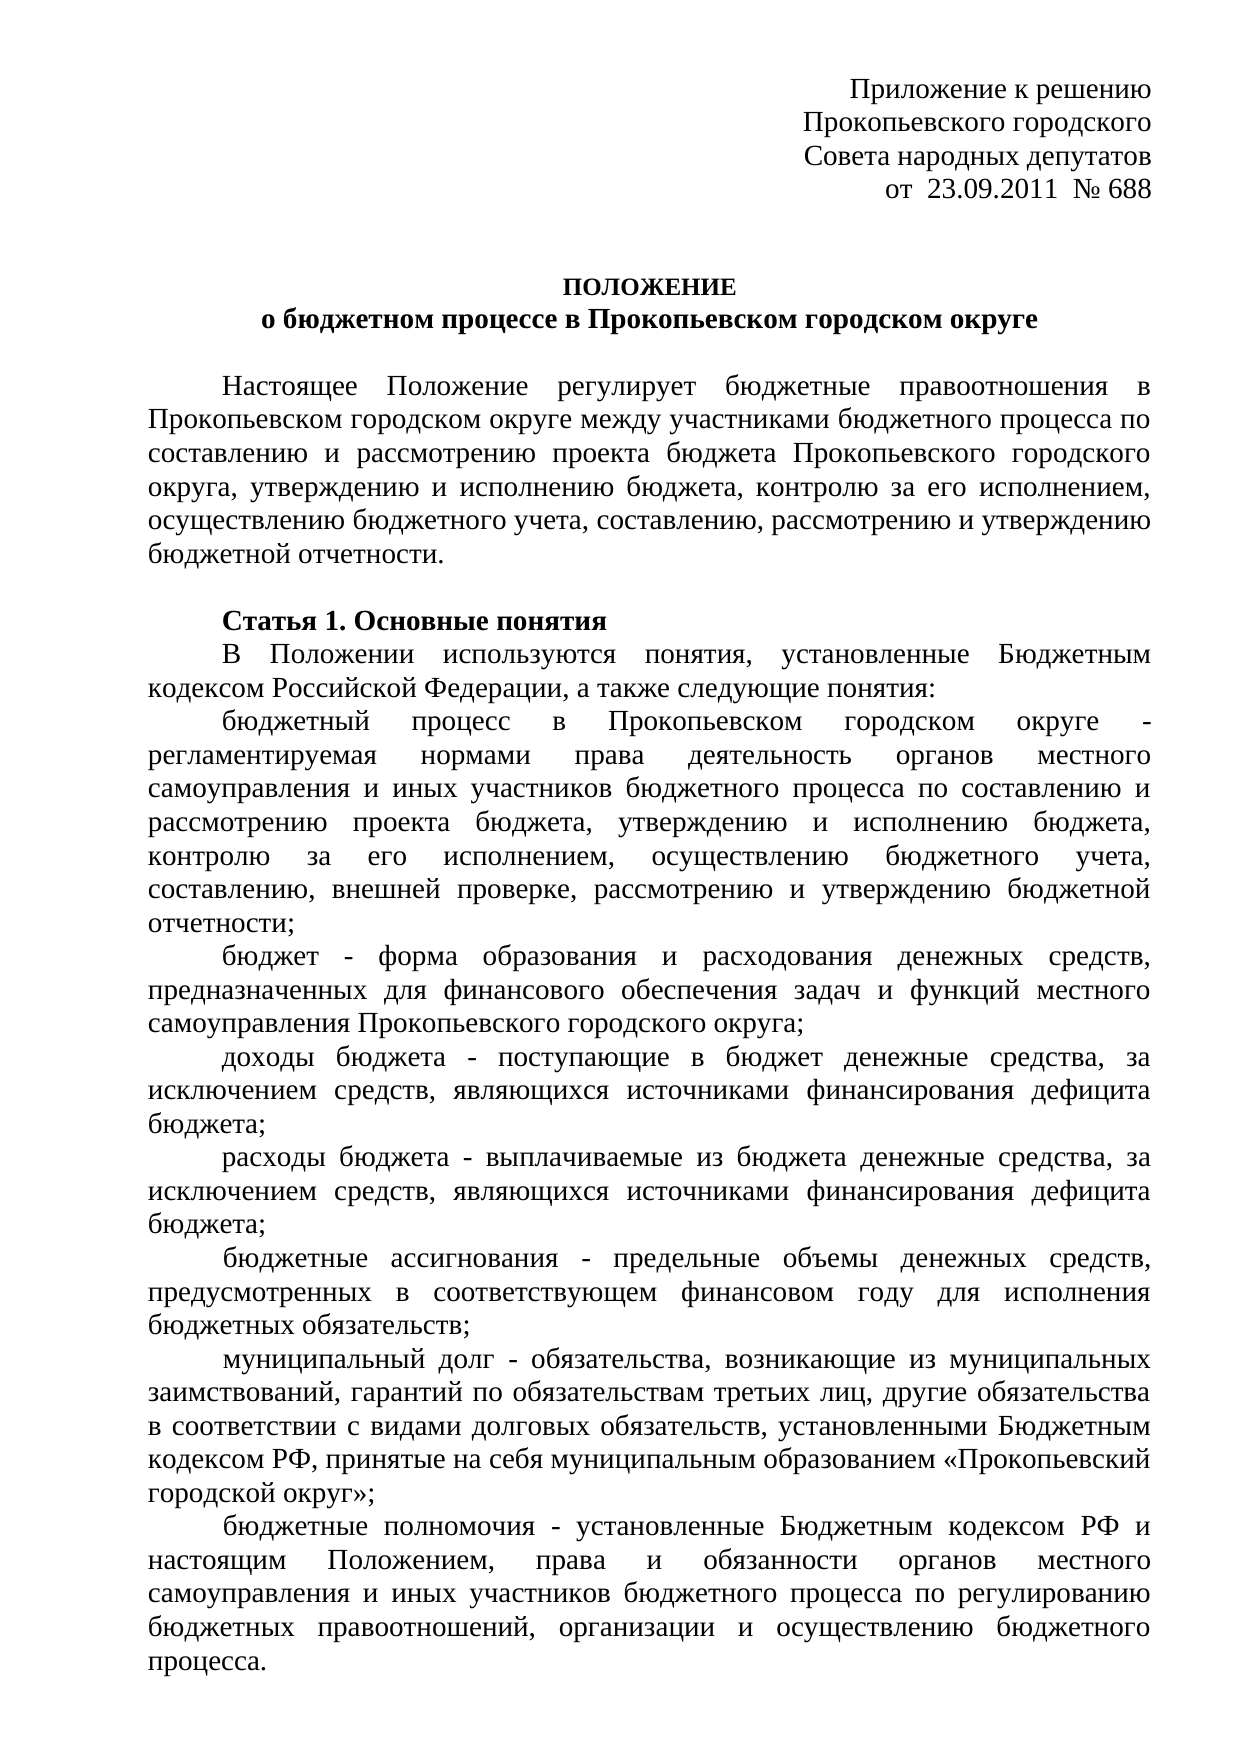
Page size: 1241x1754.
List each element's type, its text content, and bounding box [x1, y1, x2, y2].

text Настоящее Положение регулирует бюджетные правоотношения в Прокопьевском городском округе между участниками бюджетного процесса по составлению и рассмотрению проекта бюджета Прокопьевского городского округа, утверждению и исполнению бюджета, контролю за его исполнением, осуществлению бюджетного учета, составлению, рассмотрению и утверждению бюджетной отчетности. [148, 368, 1152, 569]
text Прокопьевского городского [148, 104, 1152, 138]
text бюджетные ассигнования - предельные объемы денежных средств, предусмотренных в соответствующем финансовом году для исполнения бюджетных обязательств; [148, 1240, 1152, 1341]
text бюджетные полномочия - установленные Бюджетным кодексом РФ и настоящим Положением, права и обязанности органов местного самоуправления и иных участников бюджетного процесса по регулированию бюджетных правоотношений, организации и осуществлению бюджетного процесса. [148, 1508, 1152, 1676]
text В Положении используются понятия, установленные Бюджетным кодексом Российской Федерации, а также следующие понятия: [148, 636, 1152, 703]
text Совета народных депутатов [148, 138, 1152, 172]
text доходы бюджета - поступающие в бюджет денежные средства, за исключением средств, являющихся источниками финансирования дефицита бюджета; [148, 1039, 1152, 1139]
text Приложение к решению [148, 71, 1152, 104]
text Статья 1. Основные понятия [148, 603, 1152, 636]
text бюджетный процесс в Прокопьевском городском округе - регламентируемая нормами права деятельность органов местного самоуправления и иных участников бюджетного процесса по составлению и рассмотрению проекта бюджета, утверждению и исполнению бюджета, контролю за его исполнением, осуществлению бюджетного учета, составлению, внешней проверке, рассмотрению и утверждению бюджетной отчетности; [148, 703, 1152, 938]
text о бюджетном процессе в Прокопьевском городском округе [148, 301, 1152, 334]
text расходы бюджета - выплачиваемые из бюджета денежные средства, за исключением средств, являющихся источниками финансирования дефицита бюджета; [148, 1139, 1152, 1240]
text муниципальный долг - обязательства, возникающие из муниципальных заимствований, гарантий по обязательствам третьих лиц, другие обязательства в соответствии с видами долговых обязательств, установленными Бюджетным кодексом РФ, принятые на себя муниципальным образованием «Прокопьевский городской округ»; [148, 1341, 1152, 1508]
text бюджет - форма образования и расходования денежных средств, предназначенных для финансового обеспечения задач и функций местного самоуправления Прокопьевского городского округа; [148, 938, 1152, 1039]
text от 23.09.2011 № 688 [148, 172, 1152, 205]
text ПОЛОЖЕНИЕ [148, 272, 1152, 301]
